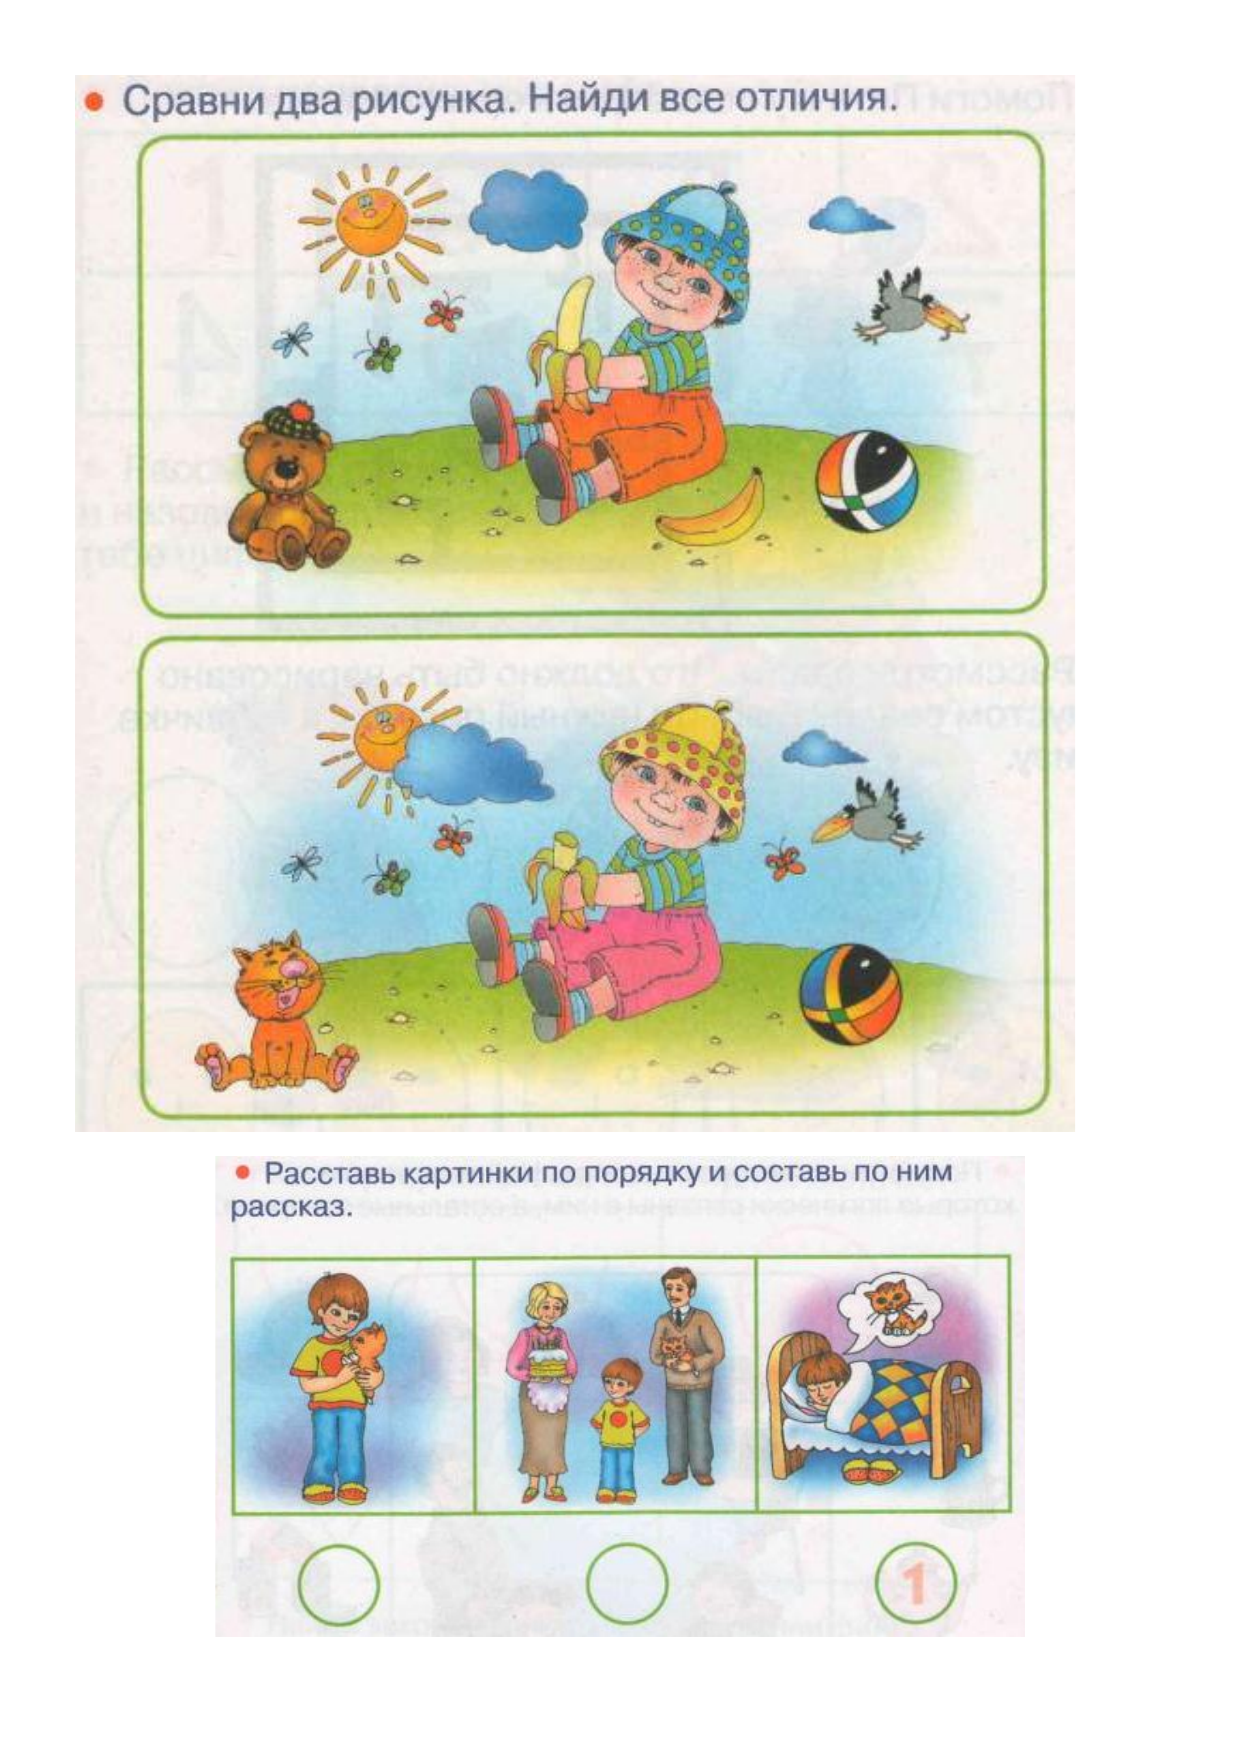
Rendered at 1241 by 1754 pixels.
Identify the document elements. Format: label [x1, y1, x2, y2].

picture [215, 1156, 1025, 1637]
picture [75, 75, 1075, 1132]
